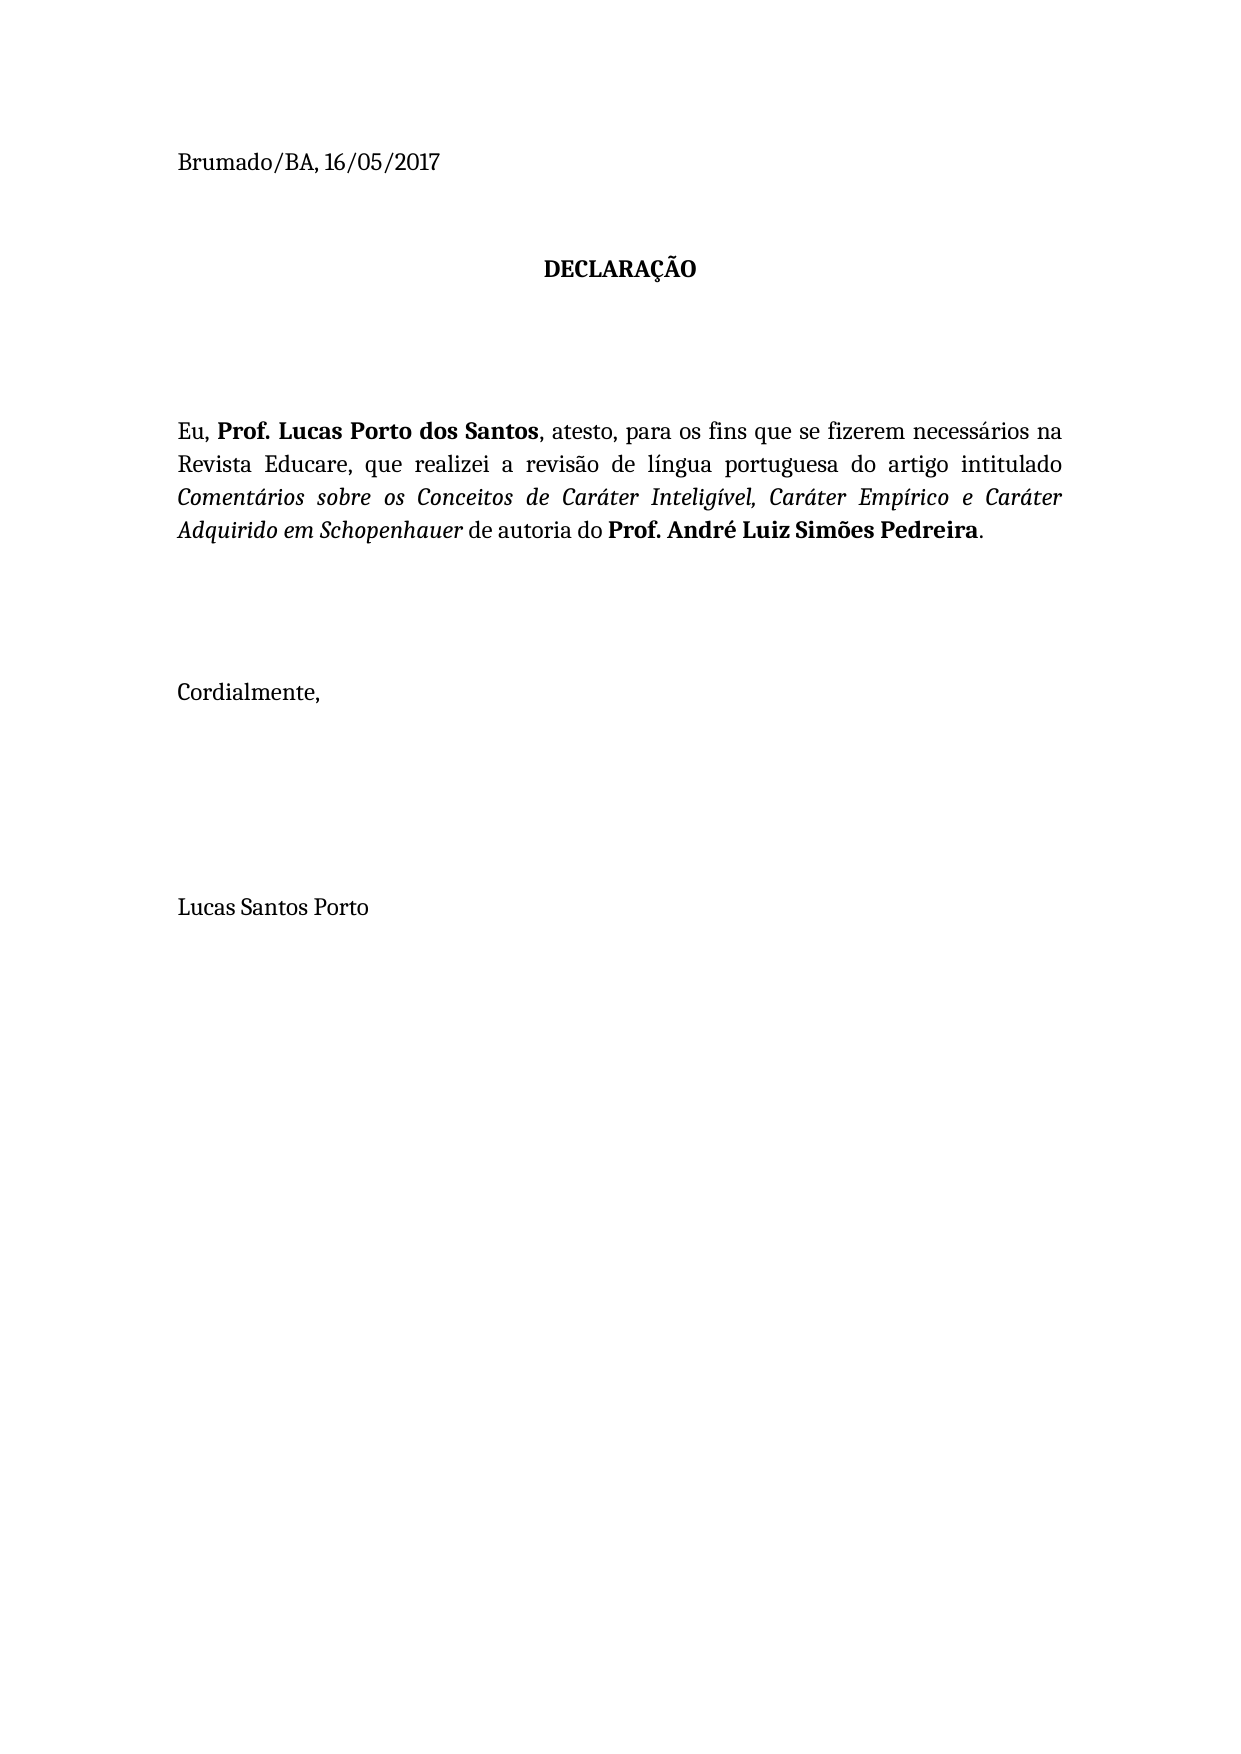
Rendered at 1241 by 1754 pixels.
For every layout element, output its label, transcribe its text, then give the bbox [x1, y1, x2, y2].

text Lucas Santos Porto [177, 893, 1063, 922]
text DECLARAÇÃO [177, 255, 1063, 284]
text Brumado/BA, 16/05/2017 [177, 148, 1063, 176]
text Cordialmente, [177, 677, 1063, 706]
text Eu, Prof. Lucas Porto dos Santos, atesto, para os fins que se fizerem necessários na Revista Educare, que realizei a revisão de língua portuguesa do artigo intitulado Comentários sobre os Conceitos de Caráter Inteligível, Caráter Empírico e Caráter Adquirido em Schopenhauer de autoria do Prof. André Luiz Simões Pedreira. [177, 417, 1063, 545]
